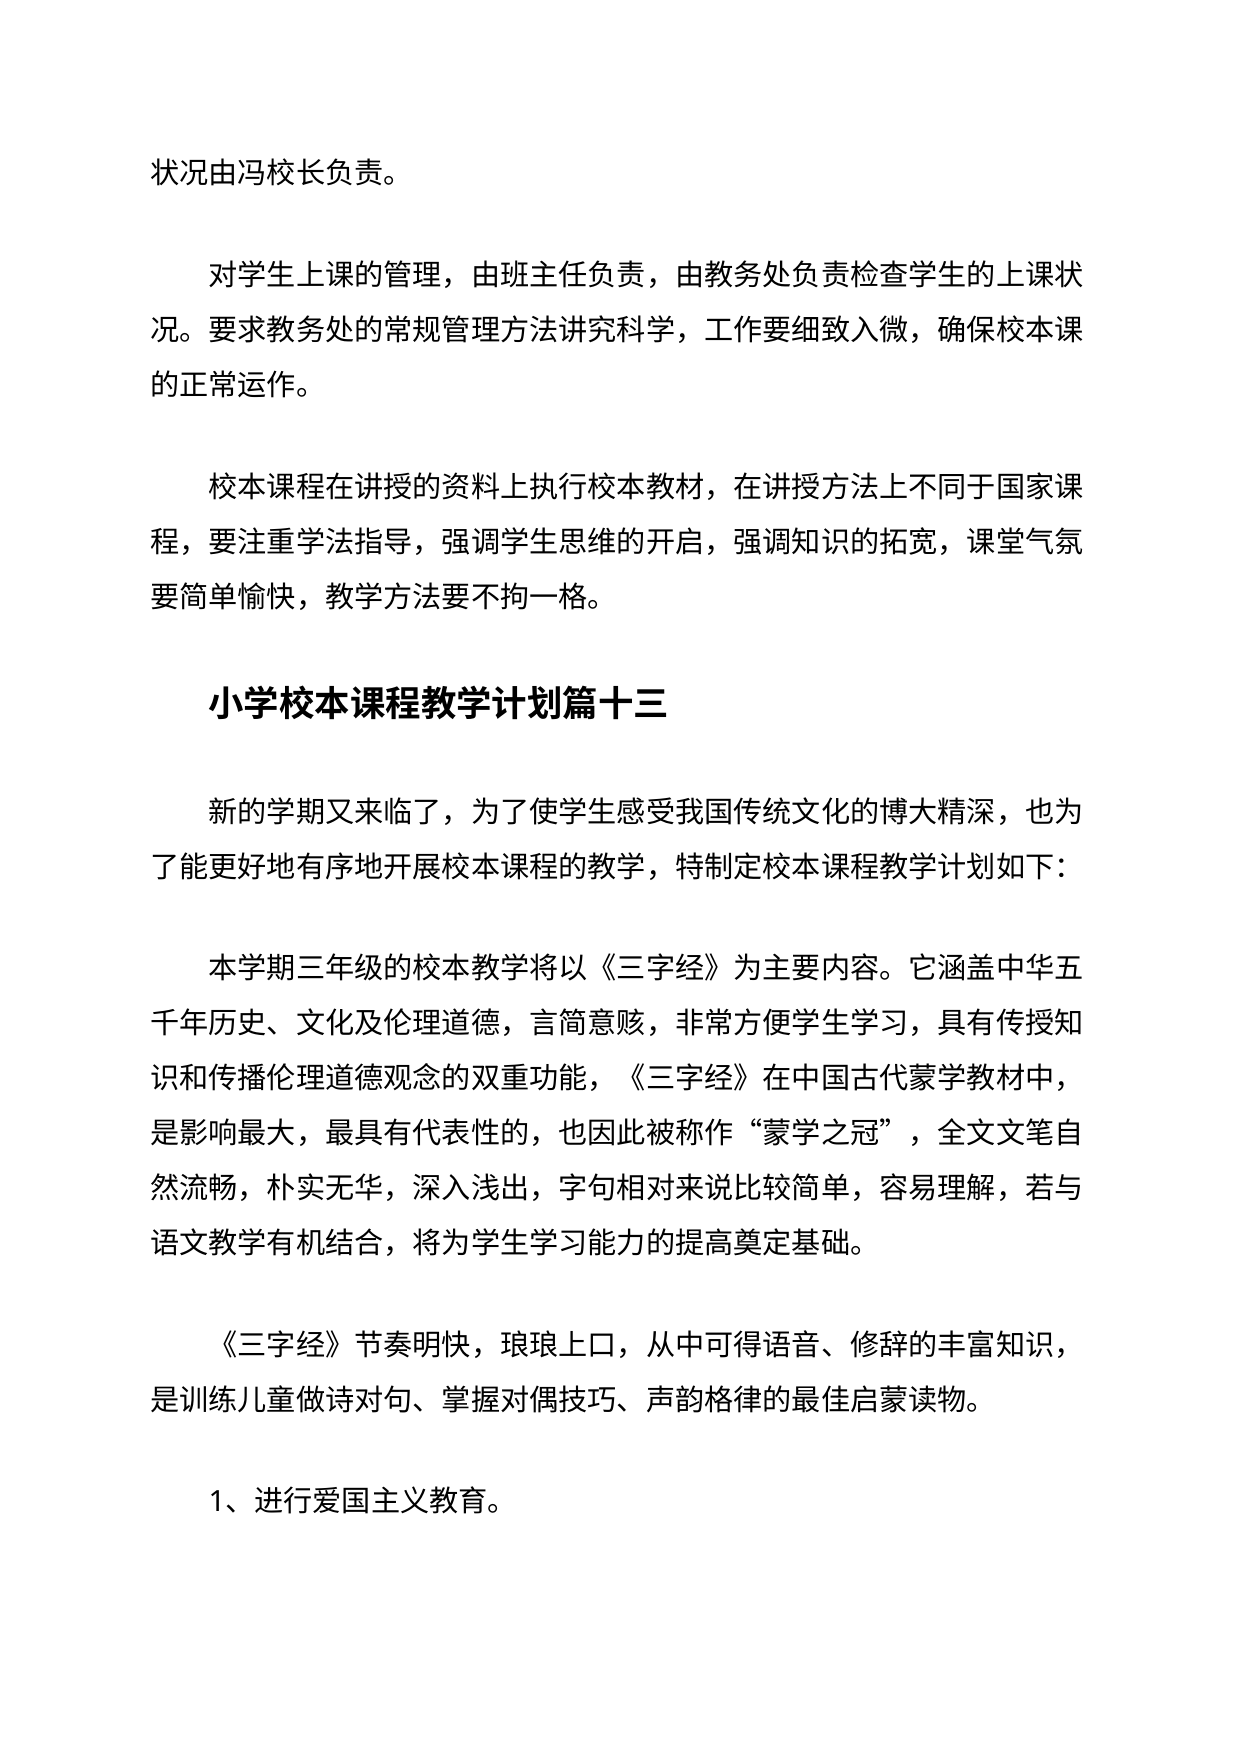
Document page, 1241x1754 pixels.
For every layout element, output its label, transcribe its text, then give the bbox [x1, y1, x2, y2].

text 小学校本课程教学计划篇十三 [150, 675, 1090, 726]
text 1、进行爱国主义教育。 [150, 1478, 1090, 1520]
text 本学期三年级的校本教学将以《三字经》为主要内容。它涵盖中华五千年历史、文化及伦理道德，言简意赅，非常方便学生学习，具有传授知识和传播伦理道德观念的双重功能，《三字经》在中国古代蒙学教材中，是影响最大，最具有代表性的，也因此被称作“蒙学之冠”，全文文笔自然流畅，朴实无华，深入浅出，字句相对来说比较简单，容易理解，若与语文教学有机结合，将为学生学习能力的提高奠定基础。 [150, 945, 1090, 1262]
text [150, 150, 1090, 192]
text 校本课程在讲授的资料上执行校本教材，在讲授方法上不同于国家课程，要注重学法指导，强调学生思维的开启，强调知识的拓宽，课堂气氛要简单愉快，教学方法要不拘一格。 [150, 463, 1090, 615]
text 《三字经》节奏明快，琅琅上口，从中可得语音、修辞的丰富知识，是训练儿童做诗对句、掌握对偶技巧、声韵格律的最佳启蒙读物。 [150, 1321, 1090, 1418]
text 新的学期又来临了，为了使学生感受我国传统文化的博大精深，也为了能更好地有序地开展校本课程的教学，特制定校本课程教学计划如下： [150, 788, 1090, 886]
text 对学生上课的管理，由班主任负责，由教务处负责检查学生的上课状况。要求教务处的常规管理方法讲究科学，工作要细致入微，确保校本课的正常运作。 [150, 252, 1090, 404]
